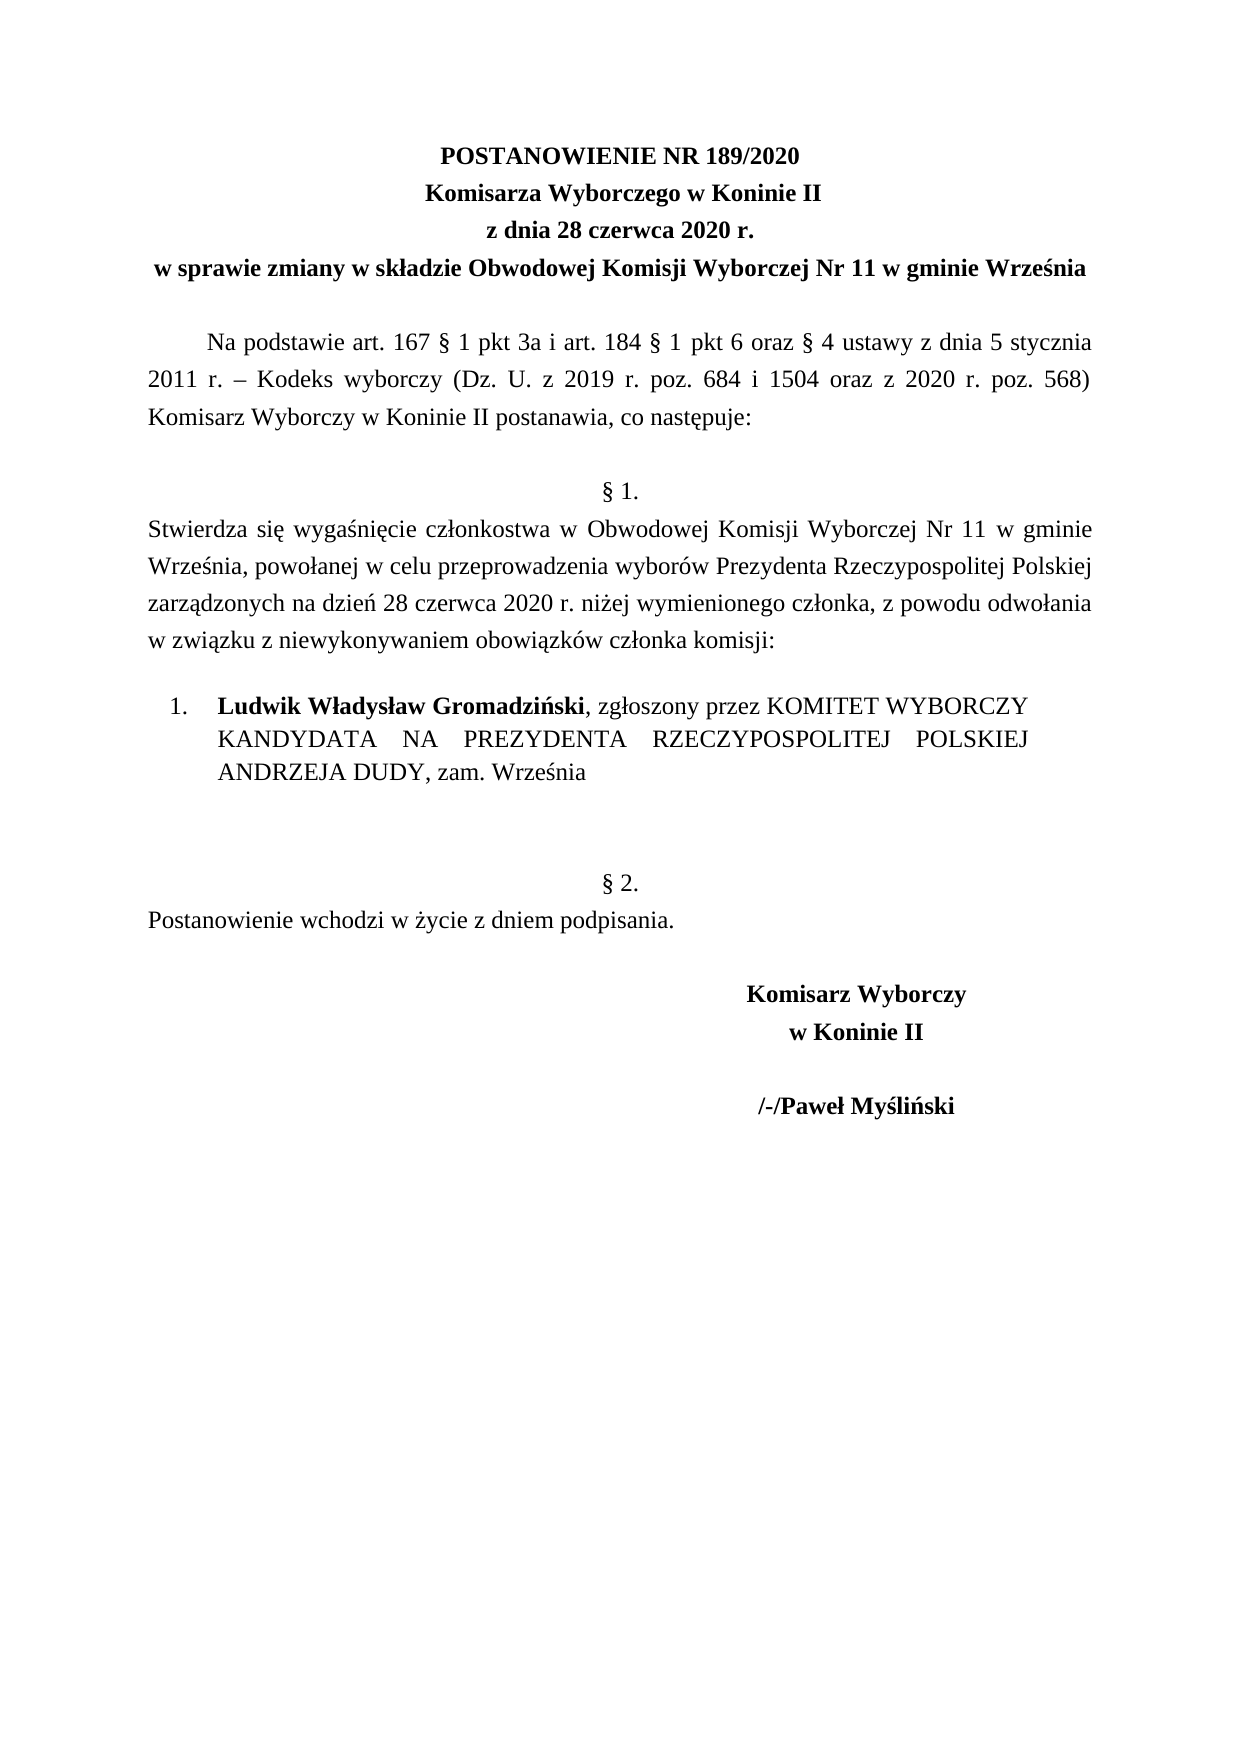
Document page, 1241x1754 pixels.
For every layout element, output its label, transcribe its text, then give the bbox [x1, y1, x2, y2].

text Komisarza Wyborczego w Koninie II [148, 178, 1093, 207]
table_header 1. [148, 688, 206, 793]
table_header Ludwik Władysław Gromadziński, zgłoszony przez KOMITET WYBORCZY KANDYDATA NA PREZYDENTA RZECZYPOSPOLITEJ POLSKIEJ ANDRZEJA DUDY, zam. Września [206, 688, 1040, 793]
text § 1. [148, 476, 1093, 505]
text Postanowienie wchodzi w życie z dniem podpisania. [148, 905, 1093, 934]
text w sprawie zmiany w składzie Obwodowej Komisji Wyborczej Nr 11 w gminie Września [148, 253, 1093, 281]
text /-/Paweł Myśliński [620, 1091, 1093, 1120]
text z dnia 28 czerwca 2020 r. [148, 215, 1093, 244]
text Komisarz Wyborczy w Koninie II [620, 979, 1093, 1046]
text Na podstawie art. 167 § 1 pkt 3a i art. 184 § 1 pkt 6 oraz § 4 ustawy z dnia 5 stycznia 2011 r. – Kodeks wyborczy (Dz. U. z 2019 r. poz. 684 i 1504 oraz z 2020 r. poz. 568) Komisarz Wyborczy w Koninie II postanawia, co następuje: [148, 327, 1093, 431]
text POSTANOWIENIE NR 189/2020 [148, 141, 1093, 169]
text Stwierdza się wygaśnięcie członkostwa w Obwodowej Komisji Wyborczej Nr 11 w gminie Września, powołanej w celu przeprowadzenia wyborów Prezydenta Rzeczypospolitej Polskiej zarządzonych na dzień 28 czerwca 2020 r. niżej wymienionego członka, z powodu odwołania w związku z niewykonywaniem obowiązków członka komisji: [148, 514, 1093, 654]
text § 2. [148, 868, 1093, 896]
